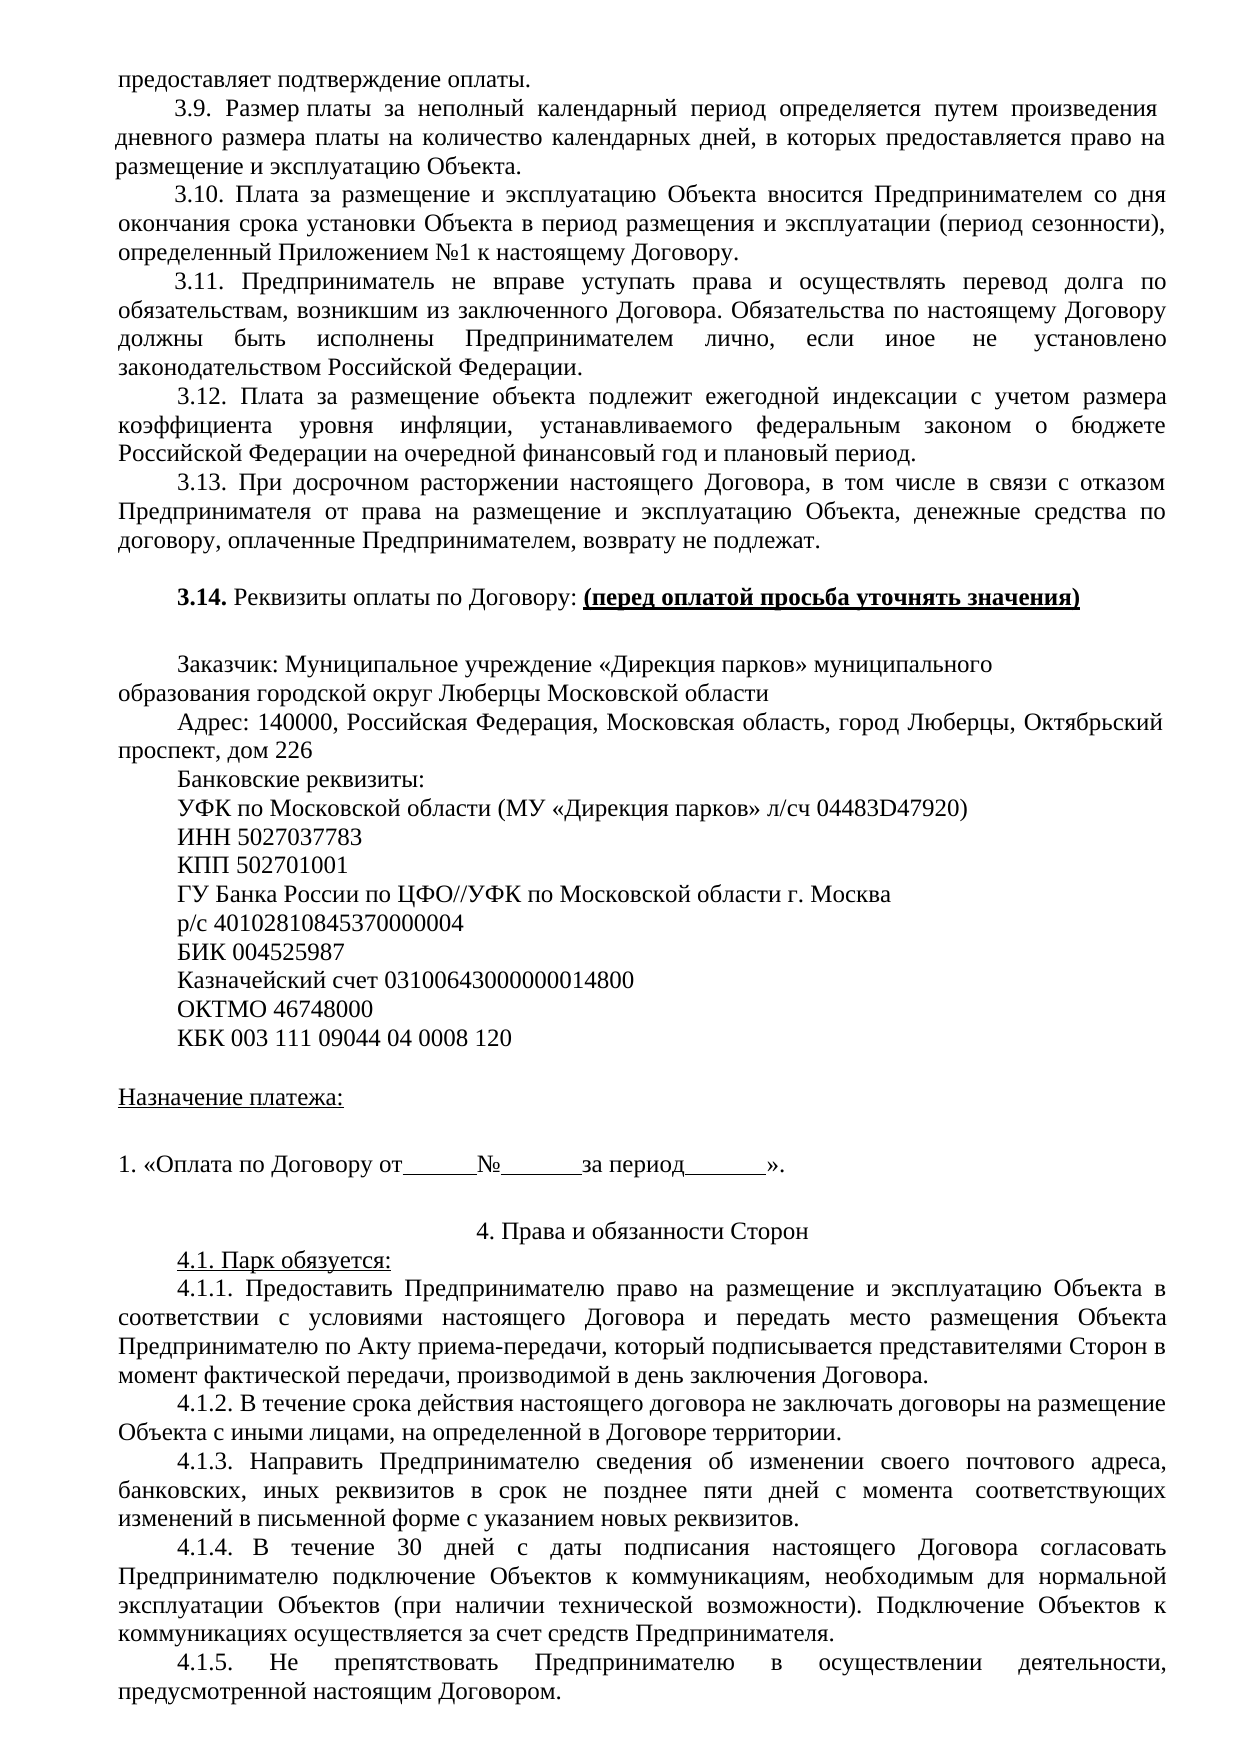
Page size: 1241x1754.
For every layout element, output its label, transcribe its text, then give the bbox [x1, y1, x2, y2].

text КПП 502701001 [118, 851, 1213, 879]
text ГУ Банка России по ЦФО//УФК по Московской области г. Москва [118, 879, 1213, 908]
text ОКТМО 46748000 [118, 994, 1213, 1023]
list Не препятствовать Предпринимателю в осуществлении деятельности, предусмотренной настоящим Договором. [118, 1647, 1167, 1705]
text Заказчик: Муниципальное учреждение «Дирекция парков» муниципального образования городской округ Люберцы Московской области [118, 649, 1074, 707]
text УФК по Московской области (МУ «Дирекция парков» л/сч 04483D47920) [118, 793, 1213, 822]
text ИНН 5027037783 [118, 822, 1213, 851]
text Адрес: 140000, Российская Федерация, Московская область, город Люберцы, Октябрьский проспект, дом 226 [118, 707, 1213, 764]
list При досрочном расторжении настоящего Договора, в том числе в связи с отказом Предпринимателя от права на размещение и эксплуатацию Объекта, денежные средства по договору, оплаченные Предпринимателем, возврату не подлежат. [118, 467, 1167, 553]
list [118, 64, 1166, 93]
list В течение 30 дней с даты подписания настоящего Договора согласовать Предпринимателю подключение Объектов к коммуникациям, необходимым для нормальной эксплуатации Объектов (при наличии технической возможности). Подключение Объектов к коммуникациях осуществляется за счет средств Предпринимателя. [118, 1532, 1167, 1647]
list Реквизиты оплаты по Договору: (перед оплатой просьба уточнять значения) [177, 582, 1213, 611]
text БИК 004525987 [118, 937, 1213, 966]
text Назначение платежа: [118, 1082, 1213, 1111]
list Плата за размещение и эксплуатацию Объекта вносится Предпринимателем со дня окончания срока установки Объекта в период размещения и эксплуатации (период сезонности), определенный Приложением №1 к настоящему Договору. [118, 179, 1167, 266]
list Предприниматель не вправе уступать права и осуществлять перевод долга по обязательствам, возникшим из заключенного Договора. Обязательства по настоящему Договору должны быть исполнены Предпринимателем лично, если иное не установлено законодательством Российской Федерации. [118, 266, 1167, 381]
text Банковские реквизиты: [118, 764, 1213, 793]
text КБК 003 111 09044 04 0008 120 [118, 1023, 1213, 1052]
list Предоставить Предпринимателю право на размещение и эксплуатацию Объекта в соответствии с условиями настоящего Договора и передать место размещения Объекта Предпринимателю по Акту приема-передачи, который подписывается представителями Сторон в момент фактической передачи, производимой в день заключения Договора. [118, 1273, 1167, 1388]
list Права и обязанности Сторон [476, 1216, 1213, 1245]
text дневного размера платы на количество календарных дней, в которых предоставляется право на размещение и эксплуатацию Объекта. [115, 122, 1166, 179]
list Плата за размещение объекта подлежит ежегодной индексации с учетом размера коэффициента уровня инфляции, устанавливаемого федеральным законом о бюджете Российской Федерации на очередной финансовый год и плановый период. [118, 381, 1167, 467]
text р/с 40102810845370000004 [118, 908, 1213, 937]
list Парк обязуется: [177, 1245, 1213, 1273]
list Направить Предпринимателю сведения об изменении своего почтового адреса, банковских, иных реквизитов в срок не позднее пяти дней с момента соответствующих изменений в письменной форме с указанием новых реквизитов. [118, 1446, 1167, 1532]
text Казначейский счет 03100643000000014800 [118, 966, 1213, 994]
list В течение срока действия настоящего договора не заключать договоры на размещение Объекта с иными лицами, на определенной в Договоре территории. [118, 1388, 1167, 1446]
list Размер платы за неполный календарный период определяется путем произведения [174, 93, 1213, 122]
list «Оплата по Договору от № за период ». [118, 1149, 1213, 1178]
